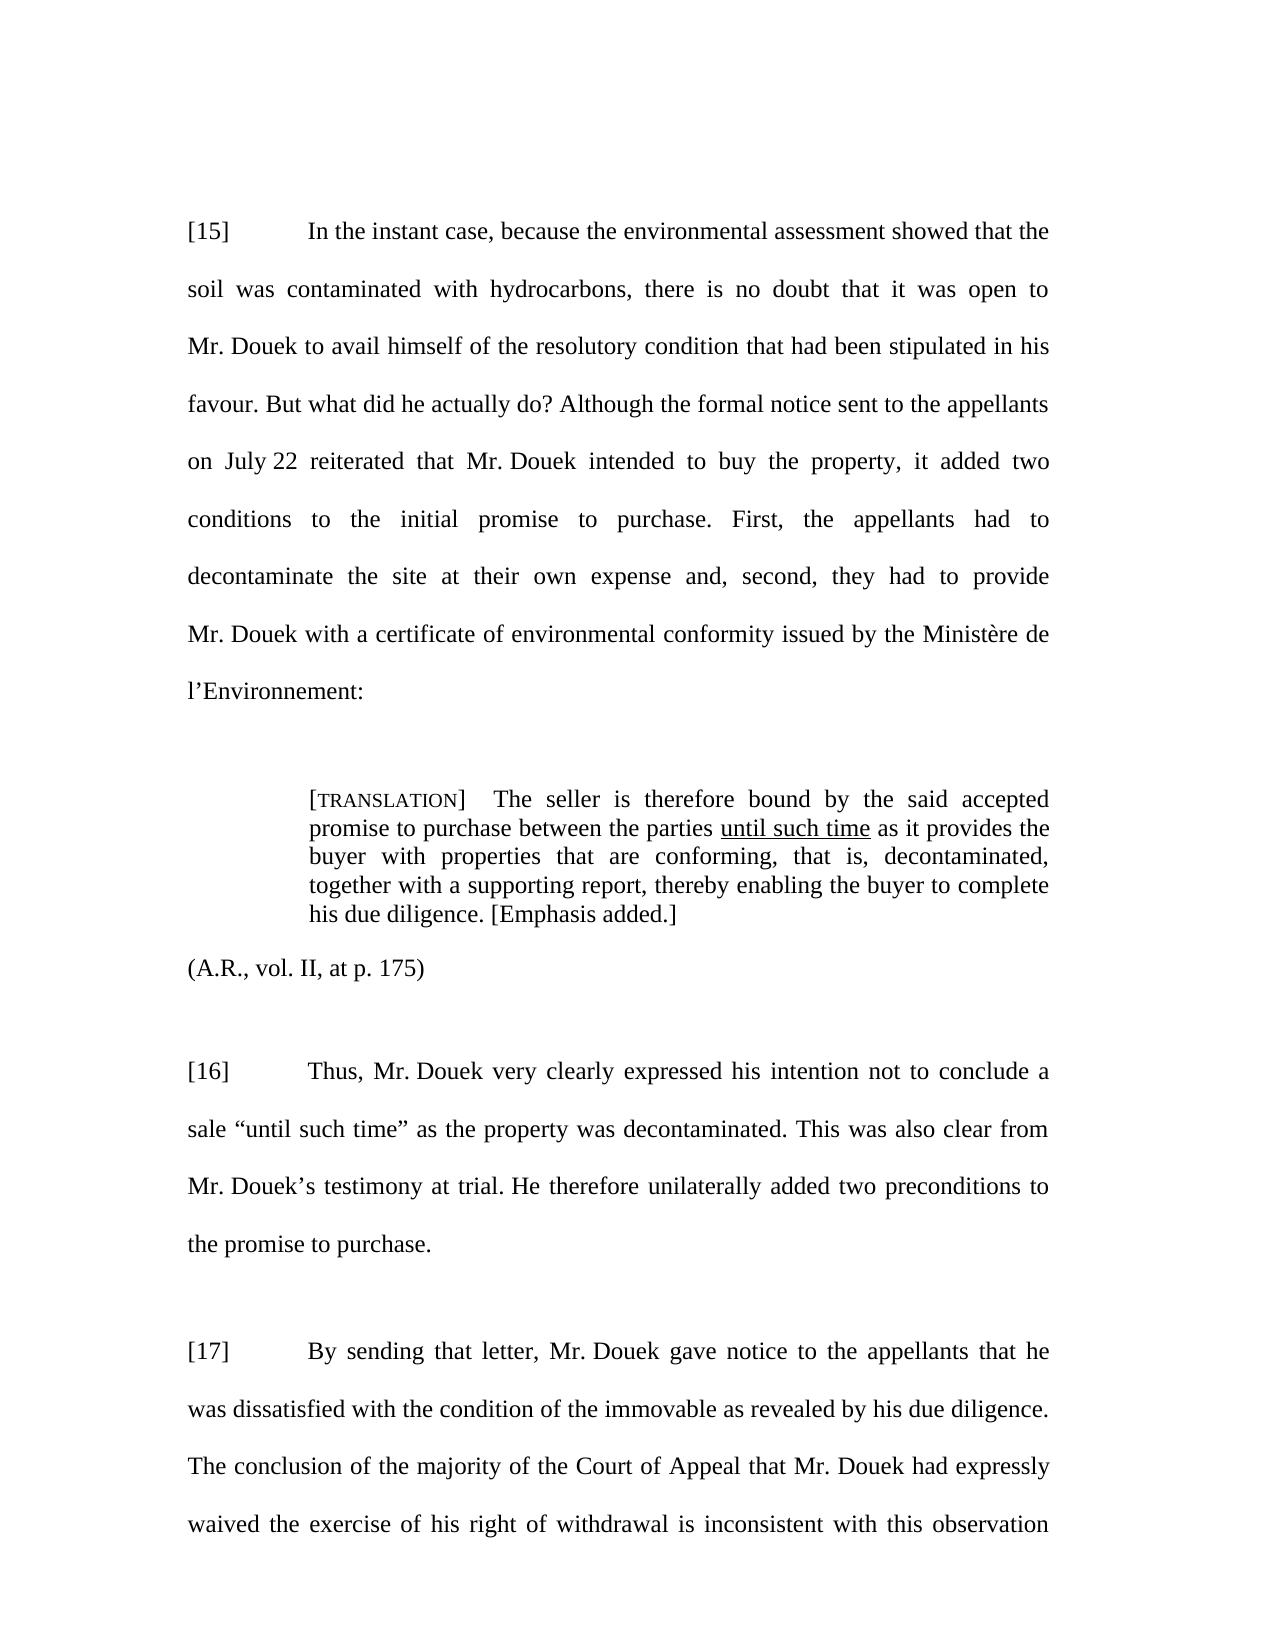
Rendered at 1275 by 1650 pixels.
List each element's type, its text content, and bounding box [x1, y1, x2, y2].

text In the instant case, because the environmental assessment showed that the soil was contaminated with hydrocarbons, there is no doubt that it was open to Mr. Douek to avail himself of the resolutory condition that had been stipulated in his favour. But what did he actually do? Although the formal notice sent to the appellants on July 22 reiterated that Mr. Douek intended to buy the property, it added two conditions to the initial promise to purchase. First, the appellants had to decontaminate the site at their own expense and, second, they had to provide Mr. Douek with a certificate of environmental conformity issued by the Ministère de l’Environnement: [187, 216, 1050, 705]
text Thus, Mr. Douek very clearly expressed his intention not to conclude a sale “until such time” as the property was decontaminated. This was also clear from Mr. Douek’s testimony at trial. He therefore unilaterally added two preconditions to the promise to purchase. [187, 1056, 1050, 1258]
text (A.R., vol. II, at p. 175) [187, 953, 1050, 981]
text [translation] The seller is therefore bound by the said accepted promise to purchase between the parties until such time as it provides the buyer with properties that are conforming, that is, decontaminated, together with a supporting report, thereby enabling the buyer to complete his due diligence. [Emphasis added.] [187, 784, 1050, 928]
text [187, 1336, 1050, 1538]
